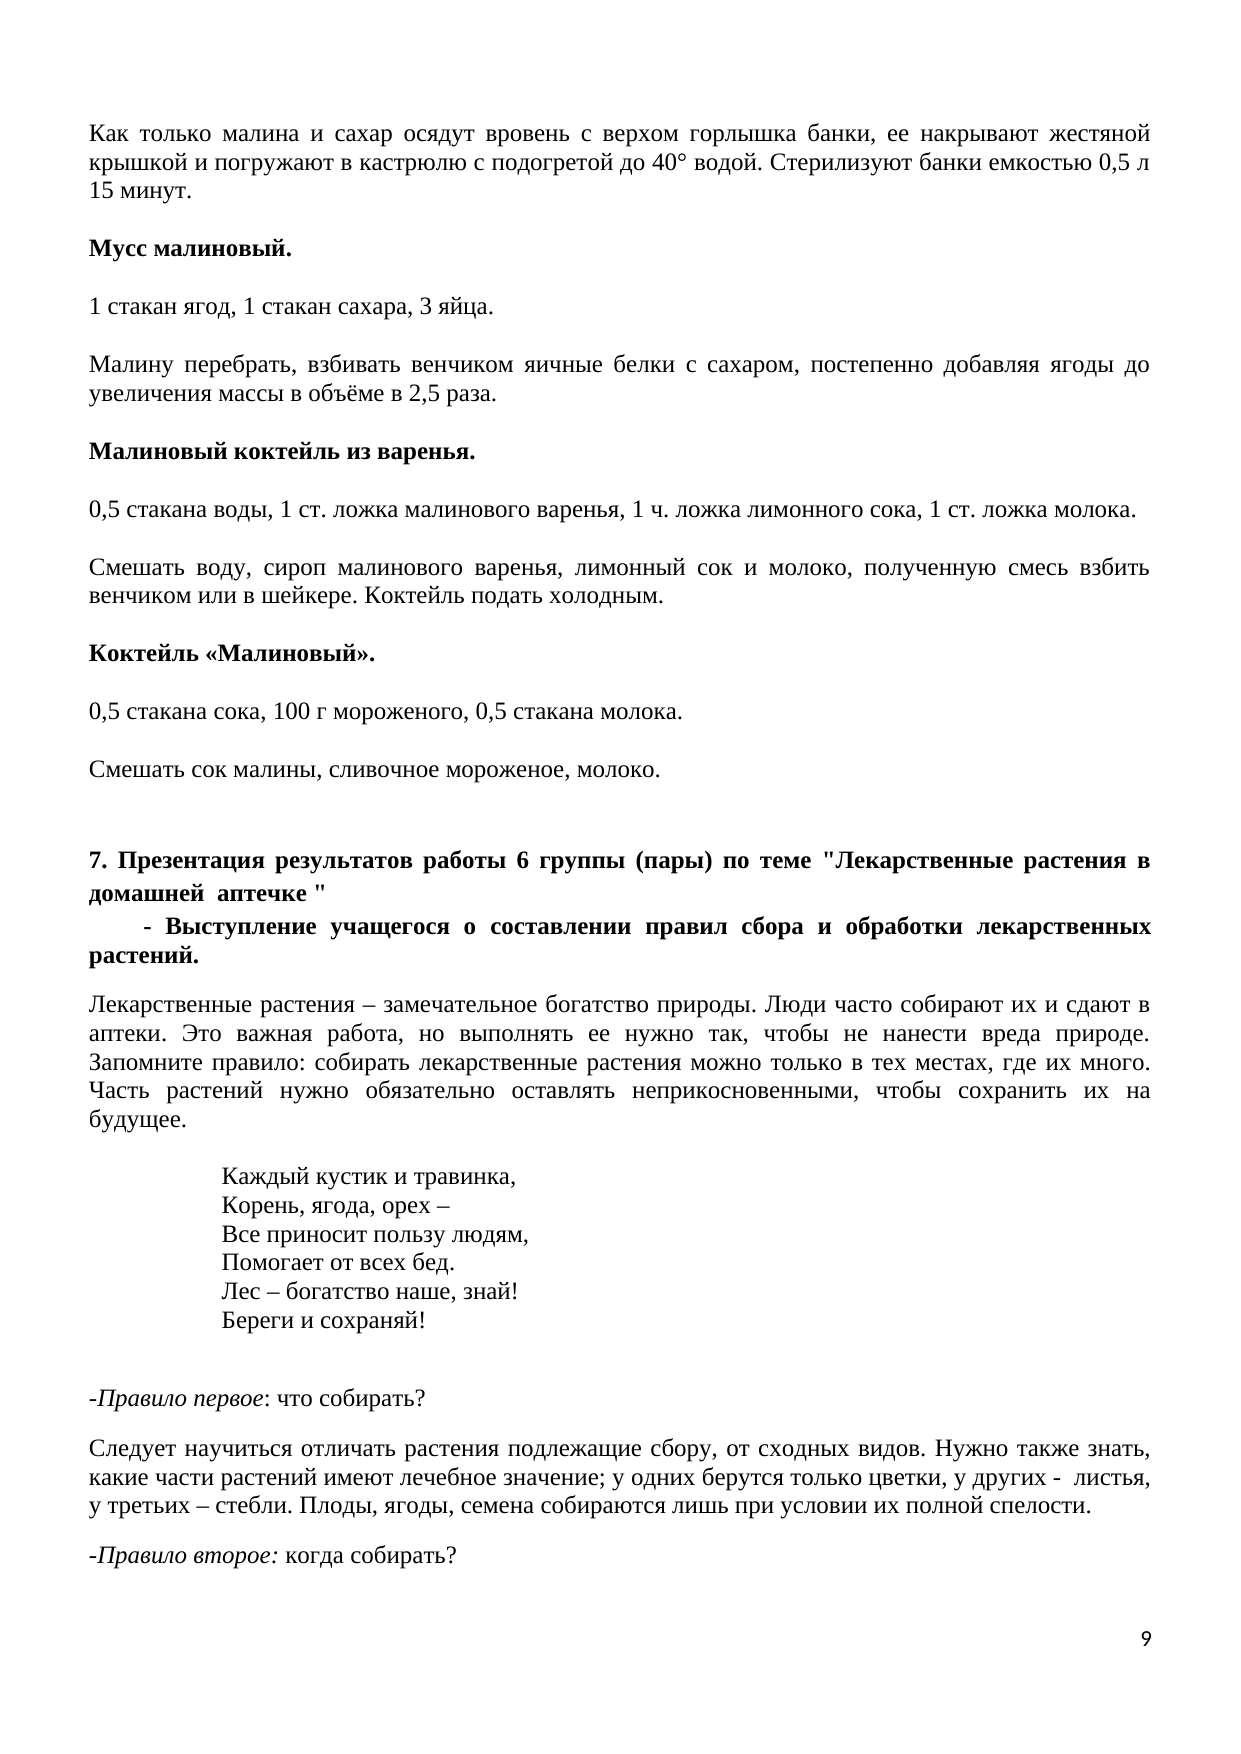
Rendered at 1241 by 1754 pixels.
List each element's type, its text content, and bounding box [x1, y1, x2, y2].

text Как только малина и сахар осядут вровень с верхом горлышка банки, ее накрывают жестяной крышкой и погружают в кастрюлю с подогретой до 40° водой. Стерилизуют банки емкостью 0,5 л 15 минут. [89, 118, 1152, 204]
text Смешать воду, сироп малинового варенья, лимонный сок и молоко, полученную смесь взбить венчиком или в шейкере. Коктейль подать холодным. [89, 552, 1152, 609]
text 0,5 стакана воды, 1 ст. ложка малинового варенья, 1 ч. ложка лимонного сока, 1 ст. ложка молока. [89, 494, 1152, 523]
text Корень, ягода, орех – [89, 1190, 1152, 1219]
text Все приносит пользу людям, [89, 1219, 1152, 1247]
text 7. Презентация результатов работы 6 группы (пары) по теме "Лекарственные растения в домашней аптечке " [89, 812, 1152, 907]
text 0,5 стакана сока, 100 г мороженого, 0,5 стакана молока. [89, 696, 1152, 725]
text Лекарственные растения – замечательное богатство природы. Люди часто собирают их и сдают в аптеки. Это важная работа, но выполнять ее нужно так, чтобы не нанести вреда природе. Запомните правило: собирать лекарственные растения можно только в тех местах, где их много. Часть растений нужно обязательно оставлять неприкосновенными, чтобы сохранить их на будущее. [89, 989, 1152, 1133]
text Каждый кустик и травинка, [89, 1161, 1152, 1190]
text Смешать сок малины, сливочное мороженое, молоко. [89, 754, 1152, 783]
text -Правило первое: что собирать? [89, 1383, 1152, 1412]
text Малину перебрать, взбивать венчиком яичные белки с сахаром, постепенно добавляя ягоды до увеличения массы в объёме в 2,5 раза. [89, 349, 1152, 407]
text 1 стакан ягод, 1 стакан сахара, 3 яйца. [89, 291, 1152, 320]
text -Правило второе: когда собирать? [89, 1540, 1152, 1569]
text Коктейль «Малиновый». [89, 638, 1152, 667]
text Следует научиться отличать растения подлежащие сбору, от сходных видов. Нужно также знать, какие части растений имеют лечебное значение; у одних берутся только цветки, у других - листья, у третьих – стебли. Плоды, ягоды, семена собираются лишь при условии их полной спелости. [89, 1433, 1152, 1519]
text Помогает от всех бед. [89, 1247, 1152, 1276]
text Лес – богатство наше, знай! [89, 1276, 1152, 1305]
text Береги и сохраняй! [89, 1305, 1152, 1334]
text - Выступление учащегося о составлении правил сбора и обработки лекарственных растений. [89, 911, 1152, 968]
text Мусс малиновый. [89, 233, 1152, 262]
text Малиновый коктейль из варенья. [89, 436, 1152, 465]
